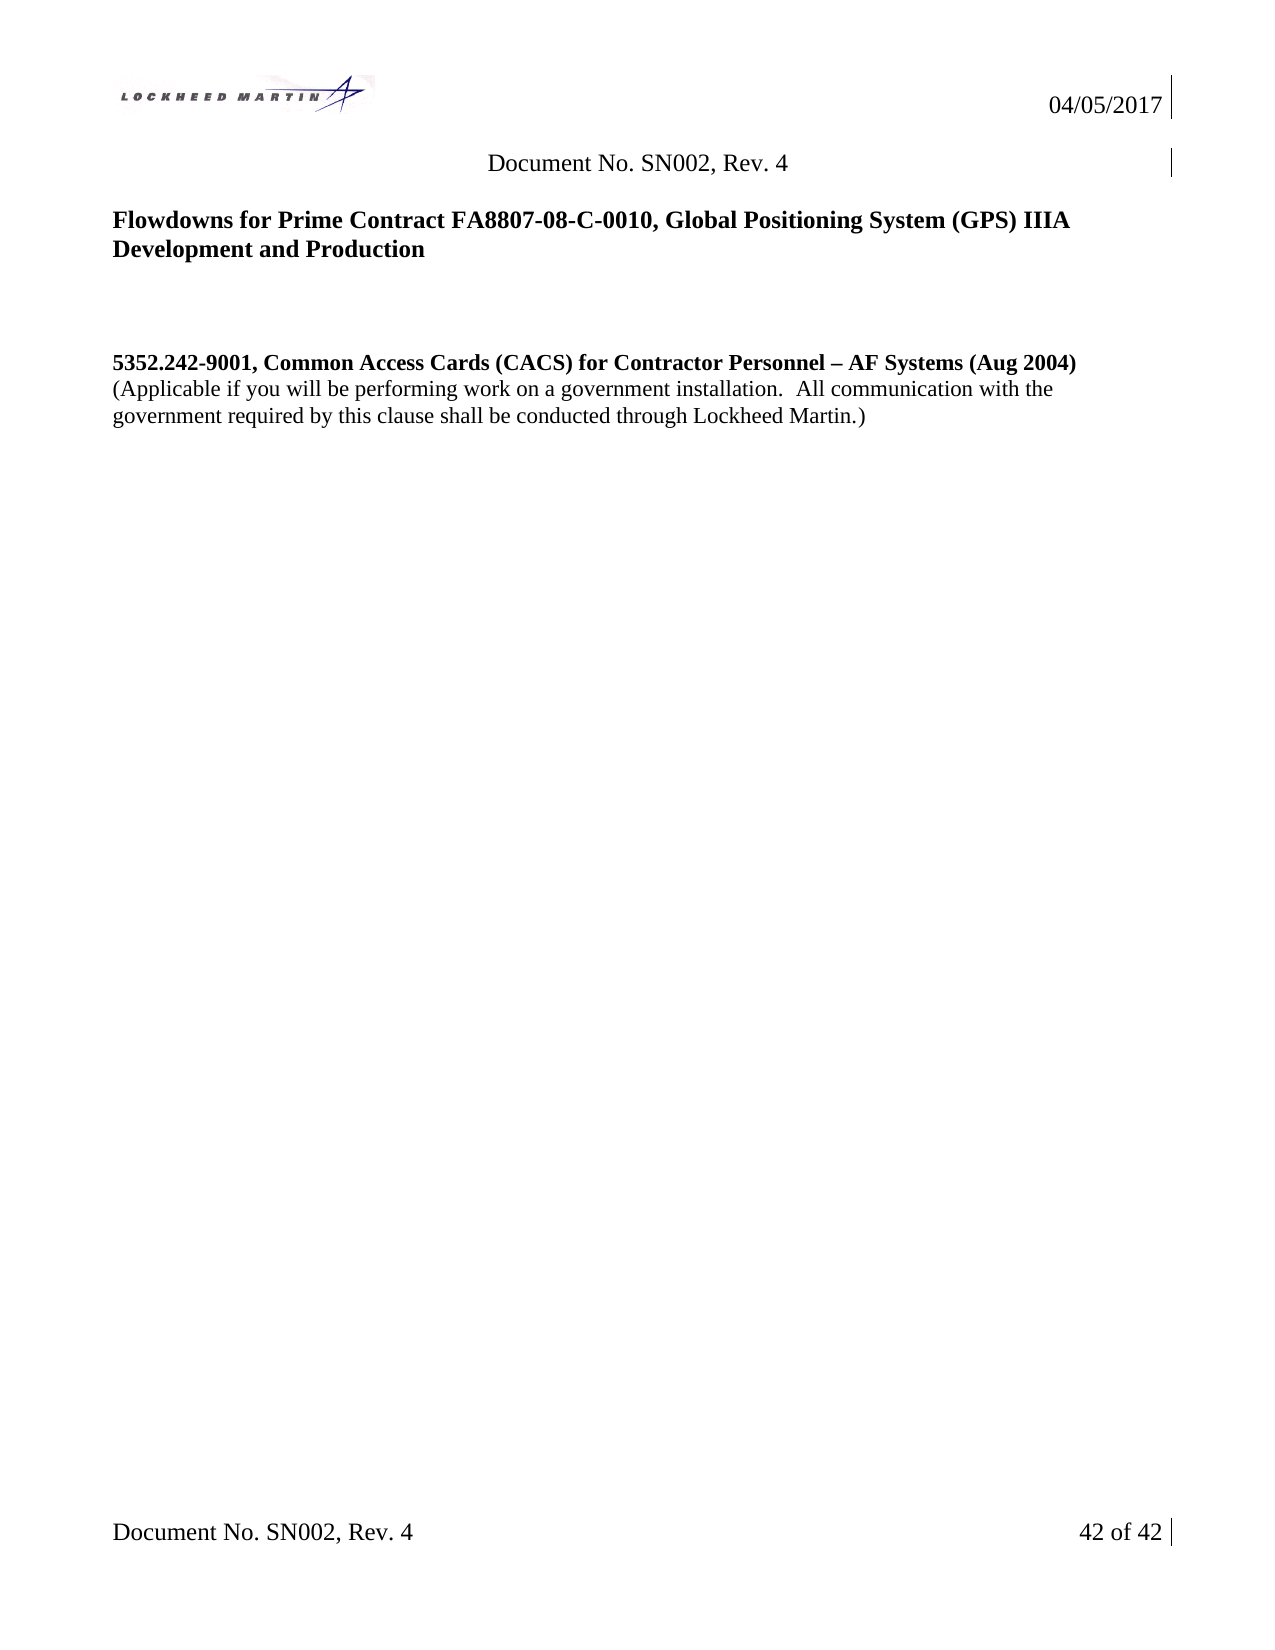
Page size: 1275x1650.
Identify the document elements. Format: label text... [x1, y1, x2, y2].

picture [112, 75, 375, 114]
text 5352.242-9001, Common Access Cards (CACS) for Contractor Personnel – AF Systems (Aug 2004) (Applicable if you will be performing work on a government installation. All communication with the government required by this clause shall be conducted through Lockheed Martin.) [112, 349, 1162, 428]
